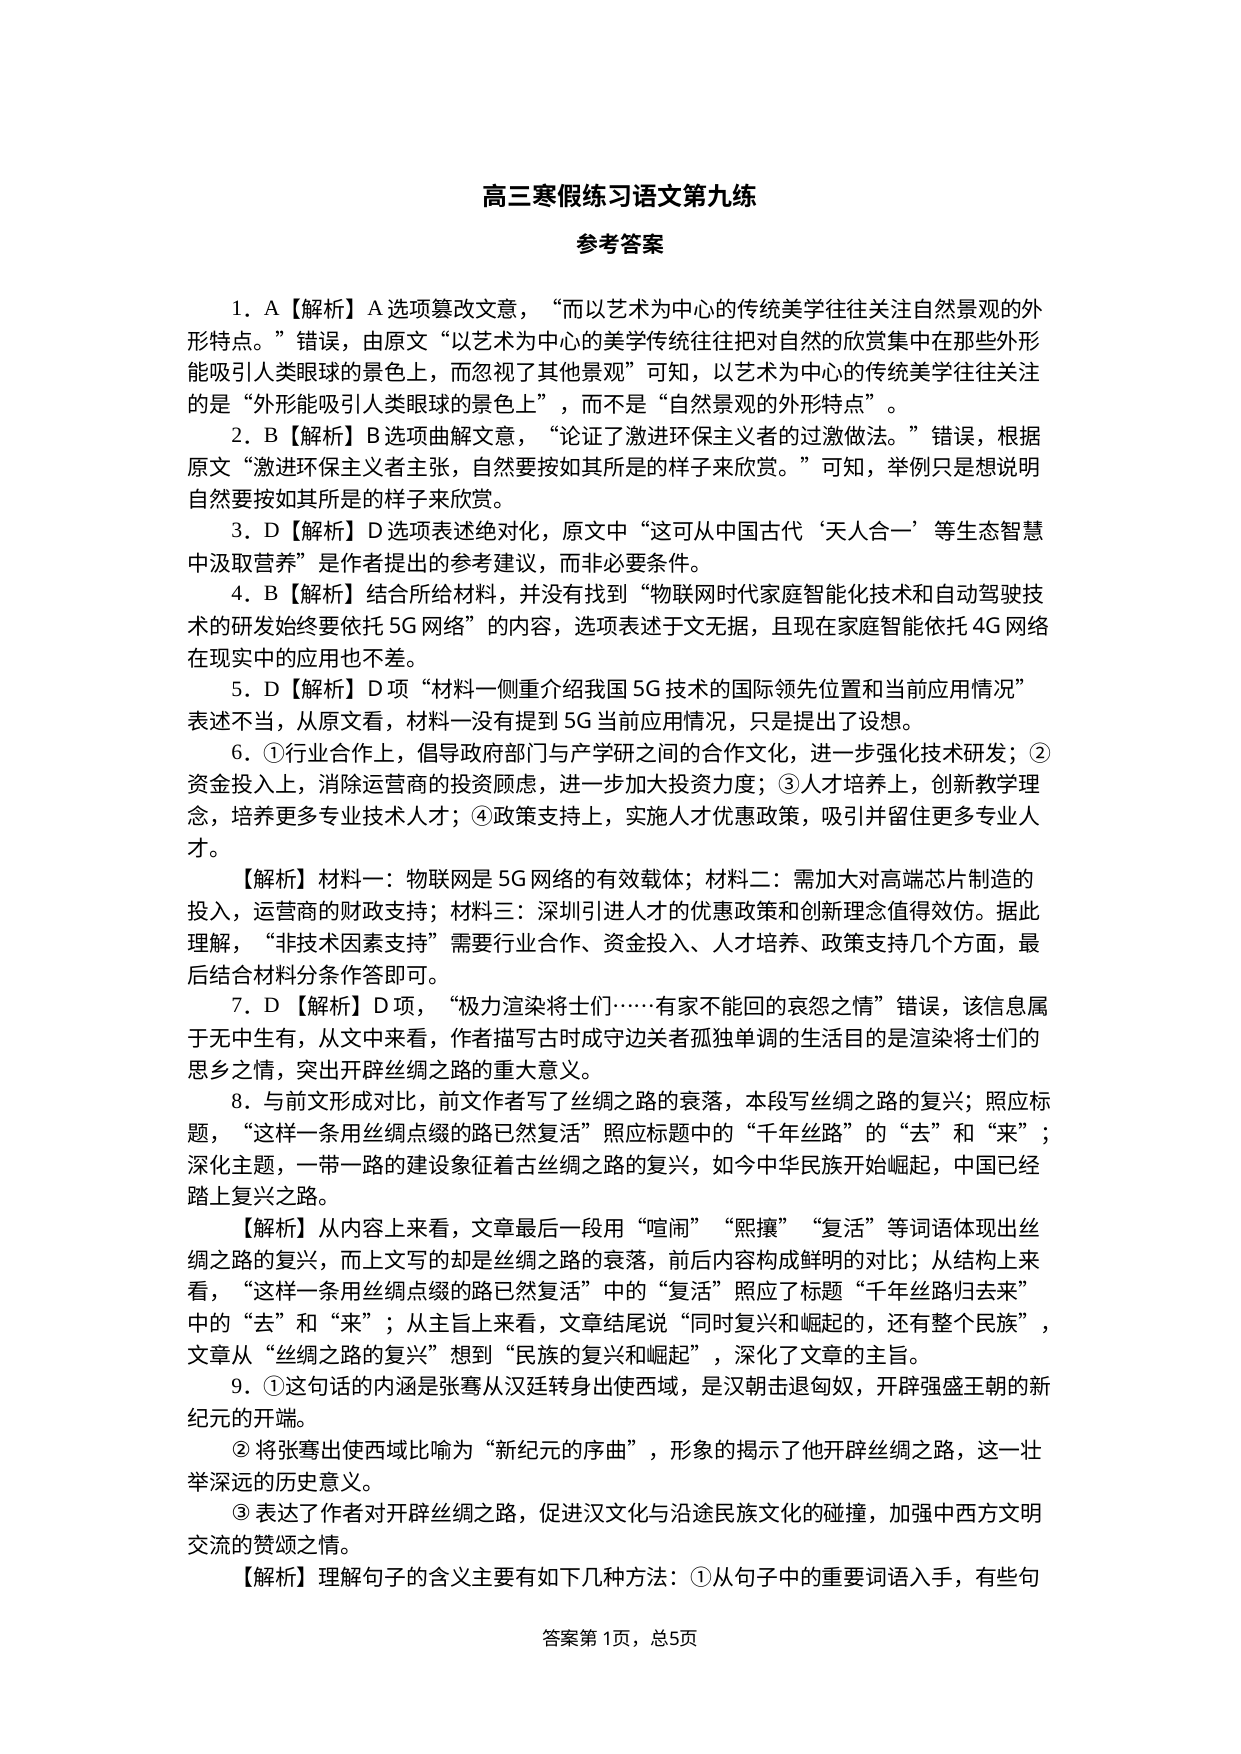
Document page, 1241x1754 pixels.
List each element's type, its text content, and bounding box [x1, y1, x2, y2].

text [187, 1559, 1053, 1591]
text ③表达了作者对开辟丝绸之路，促进汉文化与沿途民族文化的碰撞，加强中西方文明交流的赞颂之情。 [187, 1496, 1053, 1559]
text 7．D 【解析】D项，“极力渲染将士们……有家不能回的哀怨之情”错误，该信息属于无中生有，从文中来看，作者描写古时成守边关者孤独单调的生活目的是渲染将士们的思乡之情，突出开辟丝绸之路的重大意义。 [187, 989, 1053, 1084]
text 1．A【解析】A选项篡改文意，“而以艺术为中心的传统美学往往关注自然景观的外形特点。”错误，由原文“以艺术为中心的美学传统往往把对自然的欣赏集中在那些外形能吸引人类眼球的景色上，而忽视了其他景观”可知，以艺术为中心的传统美学往往关注的是“外形能吸引人类眼球的景色上”，而不是“自然景观的外形特点”。 [187, 292, 1053, 419]
text 【解析】从内容上来看，文章最后一段用“喧闹”“熙攘”“复活”等词语体现出丝绸之路的复兴，而上文写的却是丝绸之路的衰落，前后内容构成鲜明的对比；从结构上来看，“这样一条用丝绸点缀的路已然复活”中的“复活”照应了标题“千年丝路归去来”中的“去”和“来”；从主旨上来看，文章结尾说“同时复兴和崛起的，还有整个民族”，文章从“丝绸之路的复兴”想到“民族的复兴和崛起”，深化了文章的主旨。 [187, 1211, 1053, 1369]
text 6．①行业合作上，倡导政府部门与产学研之间的合作文化，进一步强化技术研发；②资金投入上，消除运营商的投资顾虑，进一步加大投资力度；③人才培养上，创新教学理念，培养更多专业技术人才；④政策支持上，实施人才优惠政策，吸引并留住更多专业人才。 [187, 736, 1053, 862]
text ②将张骞出使西域比喻为“新纪元的序曲”，形象的揭示了他开辟丝绸之路，这一壮举深远的历史意义。 [187, 1433, 1053, 1496]
text 9．①这句话的内涵是张骞从汉廷转身出使西域，是汉朝击退匈奴，开辟强盛王朝的新纪元的开端。 [187, 1369, 1053, 1433]
text 参考答案 [187, 227, 1053, 259]
text 5．D【解析】D项“材料一侧重介绍我国5G技术的国际领先位置和当前应用情况”表述不当，从原文看，材料一没有提到5G当前应用情况，只是提出了设想。 [187, 672, 1053, 736]
text 8．与前文形成对比，前文作者写了丝绸之路的衰落，本段写丝绸之路的复兴；照应标题，“这样一条用丝绸点缀的路已然复活”照应标题中的“千年丝路”的“去”和“来”；深化主题，一带一路的建设象征着古丝绸之路的复兴，如今中华民族开始崛起，中国已经踏上复兴之路。 [187, 1084, 1053, 1211]
text 4．B【解析】结合所给材料，并没有找到“物联网时代家庭智能化技术和自动驾驶技术的研发始终要依托5G网络”的内容，选项表述于文无据，且现在家庭智能依托4G网络在现实中的应用也不差。 [187, 577, 1053, 672]
text 【解析】材料一：物联网是5G网络的有效载体；材料二：需加大对高端芯片制造的投入，运营商的财政支持；材料三：深圳引进人才的优惠政策和创新理念值得效仿。据此理解，“非技术因素支持”需要行业合作、资金投入、人才培养、政策支持几个方面，最后结合材料分条作答即可。 [187, 862, 1053, 989]
text 3．D【解析】D选项表述绝对化，原文中“这可从中国古代‘天人合一’等生态智慧中汲取营养”是作者提出的参考建议，而非必要条件。 [187, 514, 1053, 577]
text 高三寒假练习语文第九练 [187, 162, 1053, 227]
text 2．B【解析】B选项曲解文意，“论证了激进环保主义者的过激做法。”错误，根据原文“激进环保主义者主张，自然要按如其所是的样子来欣赏。”可知，举例只是想说明自然要按如其所是的样子来欣赏。 [187, 419, 1053, 514]
